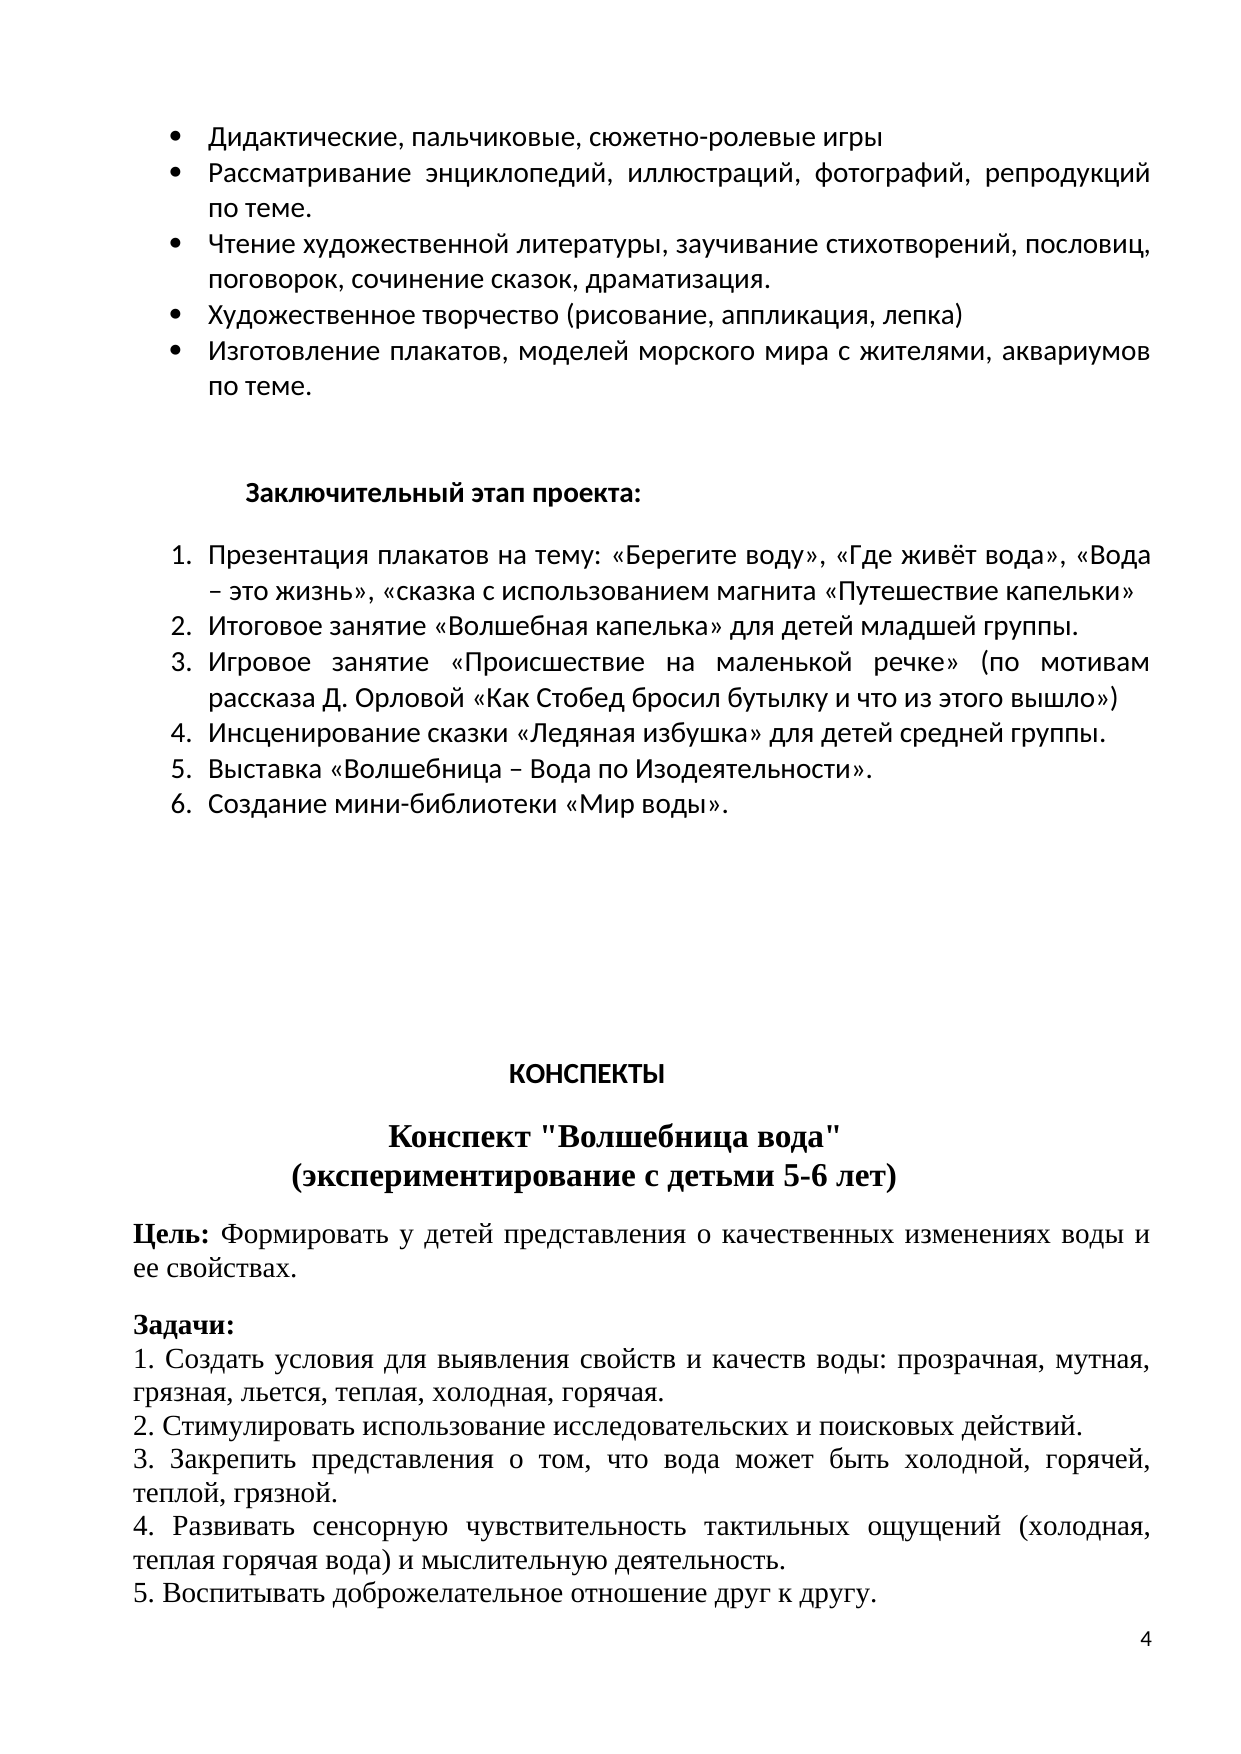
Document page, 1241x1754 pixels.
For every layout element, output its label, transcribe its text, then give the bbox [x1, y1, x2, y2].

list Дидактические, пальчиковые, сюжетно-ролевые игры [170, 118, 1152, 154]
text 5. Воспитывать доброжелательное отношение друг к другу. [133, 1576, 1152, 1609]
list Выставка «Волшебница – Вода по Изодеятельности». [170, 750, 1152, 786]
list Итоговое занятие «Волшебная капелька» для детей младшей группы. [170, 607, 1152, 643]
list Инсценирование сказки «Ледяная избушка» для детей средней группы. [170, 714, 1152, 750]
list Рассматривание энциклопедий, иллюстраций, фотографий, репродукций по теме. [170, 154, 1152, 225]
text КОНСПЕКТЫ [133, 1055, 1152, 1090]
list Изготовление плакатов, моделей морского мира с жителями, аквариумов по теме. [170, 332, 1152, 403]
text 3. Закрепить представления о том, что вода может быть холодной, горячей, теплой, грязной. [133, 1441, 1152, 1508]
list Создание мини-библиотеки «Мир воды». [170, 786, 1152, 821]
text 4. Развивать сенсорную чувствительность тактильных ощущений (холодная, теплая горячая вода) и мыслительную деятельность. [133, 1508, 1152, 1576]
text Цель: Формировать у детей представления о качественных изменениях воды и ее свойствах. [133, 1217, 1152, 1284]
text 1. Создать условия для выявления свойств и качеств воды: прозрачная, мутная, грязная, льется, теплая, холодная, горячая. [133, 1341, 1152, 1408]
list Чтение художественной литературы, заучивание стихотворений, пословиц, поговорок, сочинение сказок, драматизация. [170, 225, 1152, 296]
text Задачи: [133, 1307, 1152, 1341]
list Игровое занятие «Происшествие на маленькой речке» (по мотивам рассказа Д. Орловой «Как Стобед бросил бутылку и что из этого вышло») [170, 643, 1152, 714]
subtitle Конспект "Волшебница вода" [133, 1117, 1152, 1155]
list Презентация плакатов на тему: «Берегите воду», «Где живёт вода», «Вода – это жизнь», «сказка с использованием магнита «Путешествие капельки» [170, 536, 1152, 607]
text Заключительный этап проекта: [245, 474, 1152, 510]
text 2. Стимулировать использование исследовательских и поисковых действий. [133, 1408, 1152, 1441]
subtitle (экспериментирование с детьми 5-6 лет) [133, 1155, 1152, 1193]
list Художественное творчество (рисование, аппликация, лепка) [170, 296, 1152, 332]
